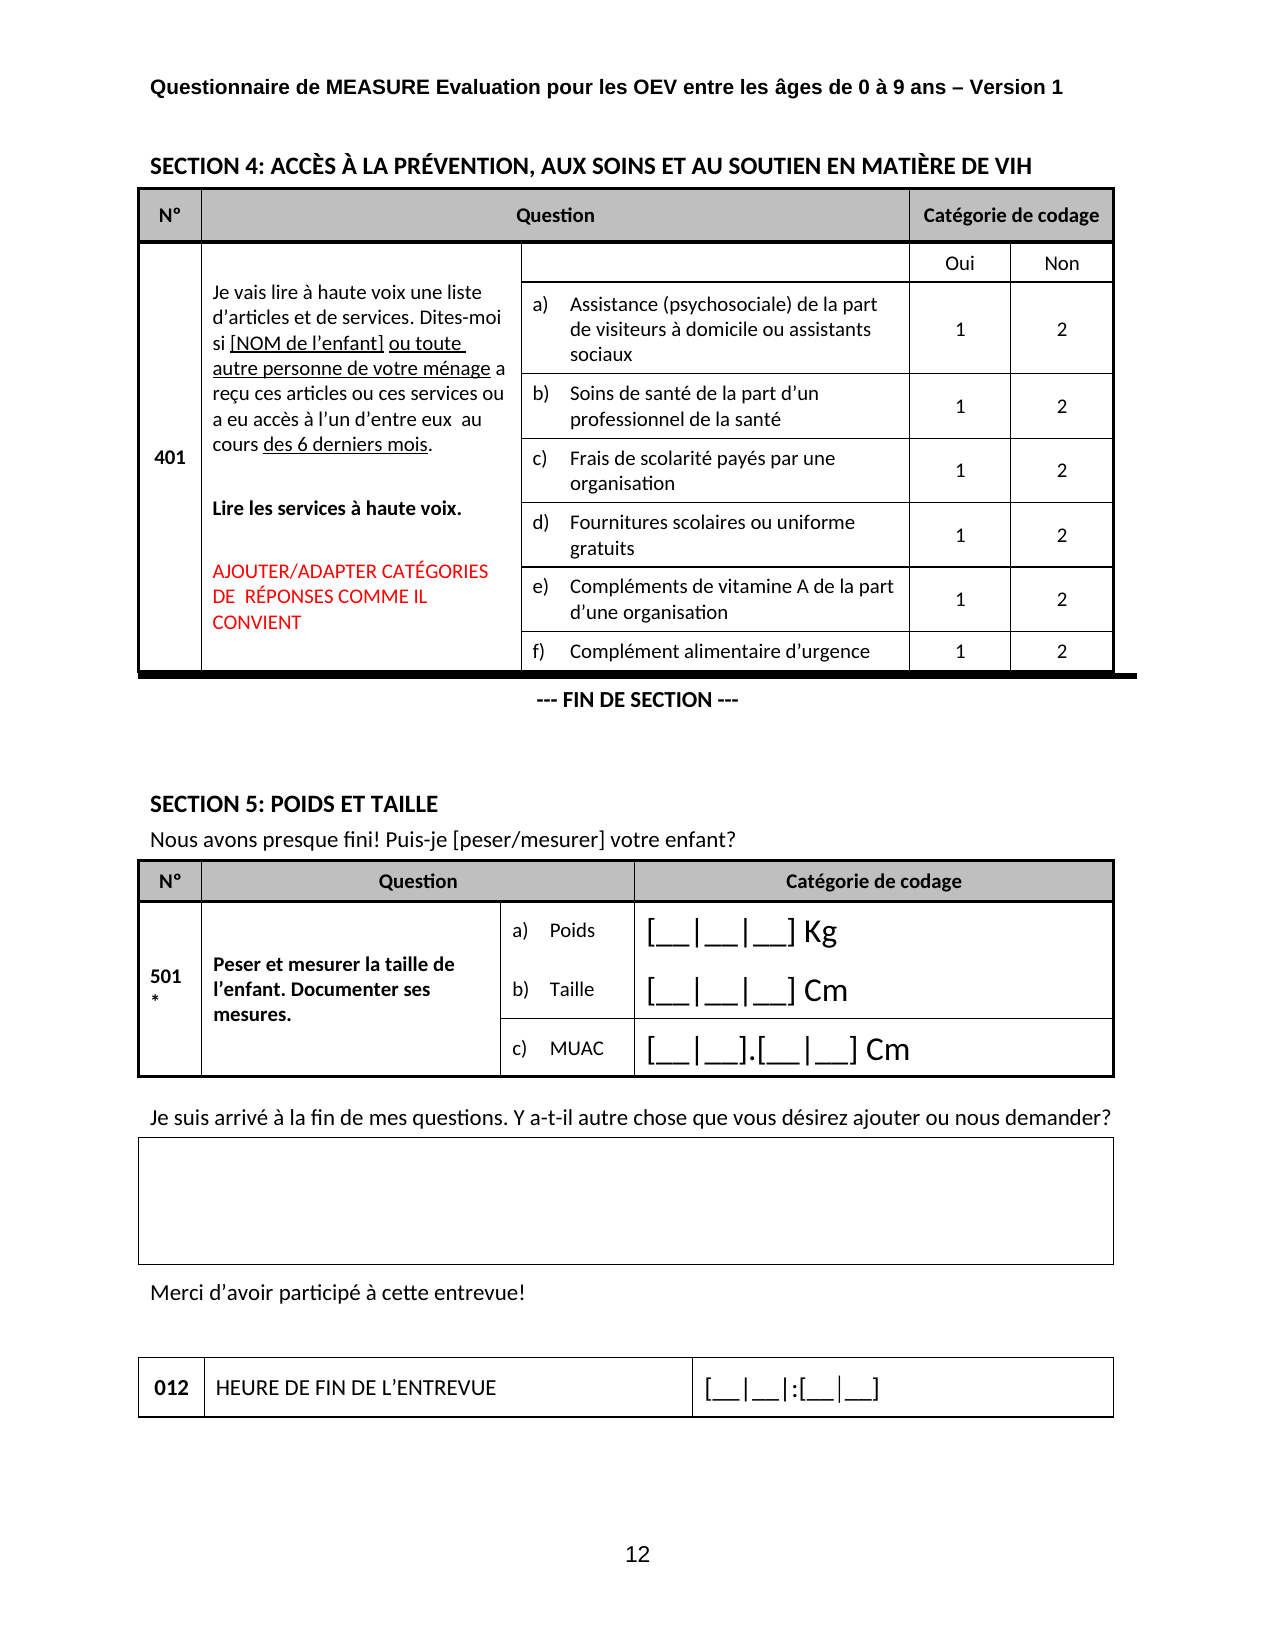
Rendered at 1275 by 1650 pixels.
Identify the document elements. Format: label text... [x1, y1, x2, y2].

table_cell [__|__|__] Kg [635, 903, 1112, 957]
table_cell Assistance (psychosociale) de la part de visiteurs à domicile ou assistants sociaux [522, 283, 909, 373]
table_cell 2 [1011, 439, 1112, 502]
table_cell MUAC [501, 1019, 634, 1075]
table_cell Soins de santé de la part d’un professionnel de la santé [522, 374, 909, 438]
table_cell Poids [501, 903, 634, 957]
table_cell 401 [140, 244, 201, 670]
table_cell 2 [1011, 632, 1112, 670]
table_cell 1 [910, 439, 1010, 502]
table_header Nº [140, 190, 201, 240]
table_header Question [202, 190, 909, 240]
table_cell 1 [910, 283, 1010, 373]
table_cell Compléments de vitamine A de la part d’une organisation [522, 568, 909, 631]
table_cell Je vais lire à haute voix une liste d’articles et de services. Dites-moi si [NOM de l’enfant] ou toute autre personne de votre ménage a reçu ces articles ou ces services ou a eu accès à l’un d’entre eux au cours des 6 derniers mois. Lire les services à haute voix. AJOUTER/ADAPTER CATÉGORIES DE RÉPONSES COMME IL CONVIENT [202, 244, 521, 670]
table_header HEURE DE FIN DE L’ENTREVUE [205, 1358, 692, 1416]
text --- FIN DE SECTION --- [150, 685, 1125, 713]
table_header Nº [140, 862, 201, 900]
table_header Question [202, 862, 634, 900]
table_cell [522, 244, 909, 281]
table_cell 1 [910, 632, 1010, 670]
table_header Catégorie de codage [910, 190, 1112, 240]
table_cell 2 [1011, 374, 1112, 438]
table_cell 1 [910, 374, 1010, 438]
table_cell 1 [910, 503, 1010, 566]
table_cell Non [1011, 244, 1112, 281]
table_cell Complément alimentaire d’urgence [522, 632, 909, 670]
table_cell [__|__|__] Cm [635, 957, 1112, 1018]
table_cell 2 [1011, 283, 1112, 373]
text Merci d’avoir participé à cette entrevue! [150, 1278, 1125, 1306]
table_cell Frais de scolarité payés par une organisation [522, 439, 909, 502]
table_header [139, 1138, 1113, 1264]
table_cell [__|__].[__|__] Cm [635, 1019, 1112, 1075]
table_cell 1 [910, 568, 1010, 631]
table_cell 2 [1011, 568, 1112, 631]
text Nous avons presque fini! Puis-je [peser/mesurer] votre enfant? [150, 825, 1125, 853]
text SECTION 5: POIDS ET TAILLE [150, 788, 1125, 819]
table_header [__|__|:[____] [693, 1358, 1113, 1416]
table_cell Oui [910, 244, 1010, 281]
table_cell Fournitures scolaires ou uniforme gratuits [522, 503, 909, 566]
table_cell Taille [501, 957, 634, 1018]
table_cell 501* [140, 903, 201, 1075]
text SECTION 4: ACCÈS À LA PRÉVENTION, AUX SOINS ET AU SOUTIEN EN MATIÈRE DE VIH [150, 150, 1125, 181]
table_cell 2 [1011, 503, 1112, 566]
table_header 012 [139, 1358, 204, 1416]
table_header Catégorie de codage [635, 862, 1112, 900]
table_cell Peser et mesurer la taille de l’enfant. Documenter ses mesures. [202, 903, 500, 1075]
text Je suis arrivé à la fin de mes questions. Y a-t-il autre chose que vous désirez ajouter ou nous demander? [150, 1103, 1125, 1131]
